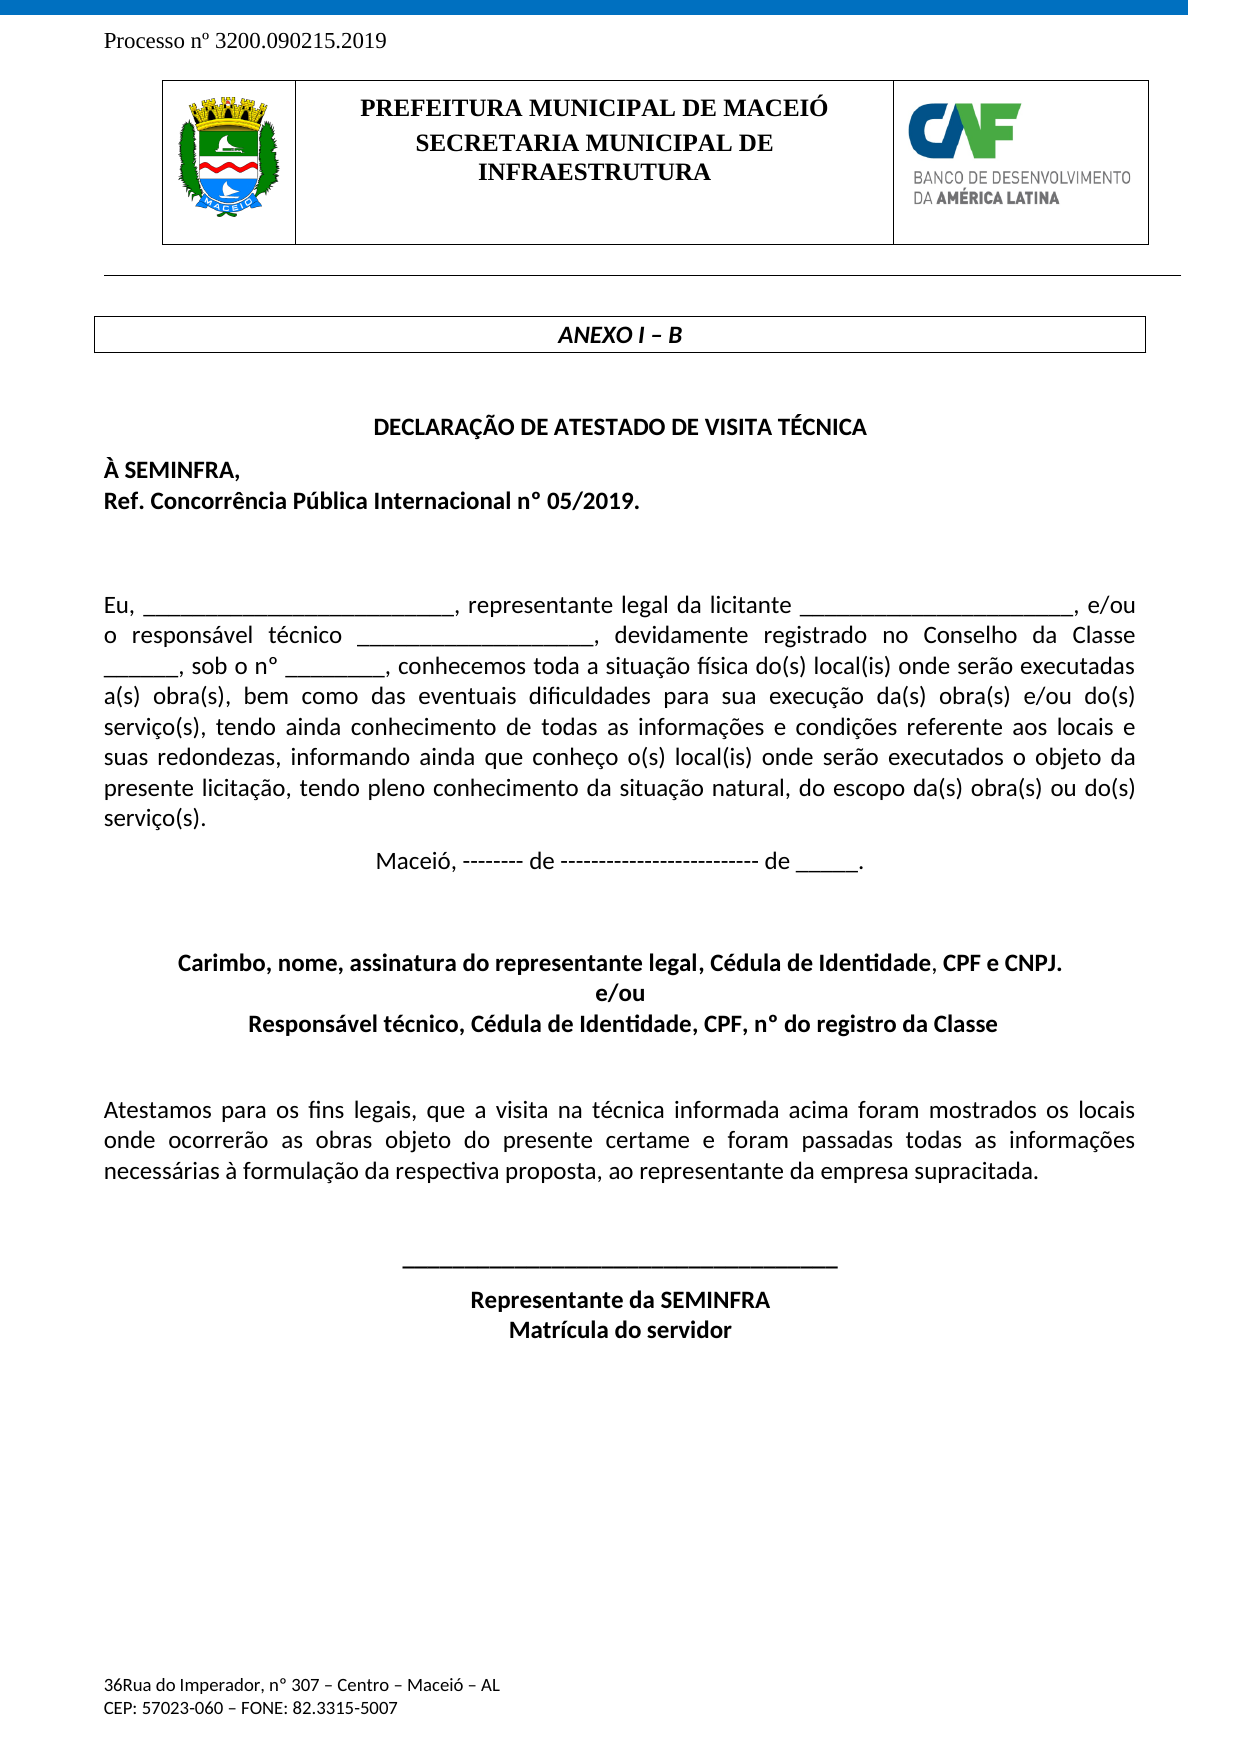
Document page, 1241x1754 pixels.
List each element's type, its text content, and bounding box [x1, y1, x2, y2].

text Carimbo, nome, assinatura do representante legal, Cédula de Identidade, CPF e CNPJ. [103, 947, 1137, 977]
text Representante da SEMINFRA [103, 1284, 1137, 1314]
text e/ou [103, 977, 1137, 1008]
text ___________________________________ [103, 1241, 1137, 1271]
text Matrícula do servidor [103, 1314, 1137, 1345]
text DECLARAÇÃO DE ATESTADO DE VISITA TÉCNICA [103, 411, 1137, 442]
picture [905, 93, 1137, 217]
picture [178, 97, 280, 217]
text Responsável técnico, Cédula de Identidade, CPF, nº do registro da Classe [103, 1008, 1137, 1038]
text Atestamos para os fins legais, que a visita na técnica informada acima foram mostrados os locais onde ocorrerão as obras objeto do presente certame e foram passadas todas as informações necessárias à formulação da respectiva proposta, ao representante da empresa supracitada. [103, 1094, 1137, 1185]
text Maceió, -------- de -------------------------- de _____. [103, 846, 1137, 876]
text Eu, _________________________, representante legal da licitante ______________________, e/ou o responsável técnico ___________________, devidamente registrado no Conselho da Classe ______, sob o nº ________, conhecemos toda a situação física do(s) local(is) onde serão executadas a(s) obra(s), bem como das eventuais dificuldades para sua execução da(s) obra(s) e/ou do(s) serviço(s), tendo ainda conhecimento de todas as informações e condições referente aos locais e suas redondezas, informando ainda que conheço o(s) local(is) onde serão executados o objeto da presente licitação, tendo pleno conhecimento da situação natural, do escopo da(s) obra(s) ou do(s) serviço(s). [103, 589, 1137, 833]
text ANEXO I – B [95, 317, 1145, 352]
text À SEMINFRA, Ref. Concorrência Pública Internacional nº 05/2019. [103, 454, 1137, 515]
